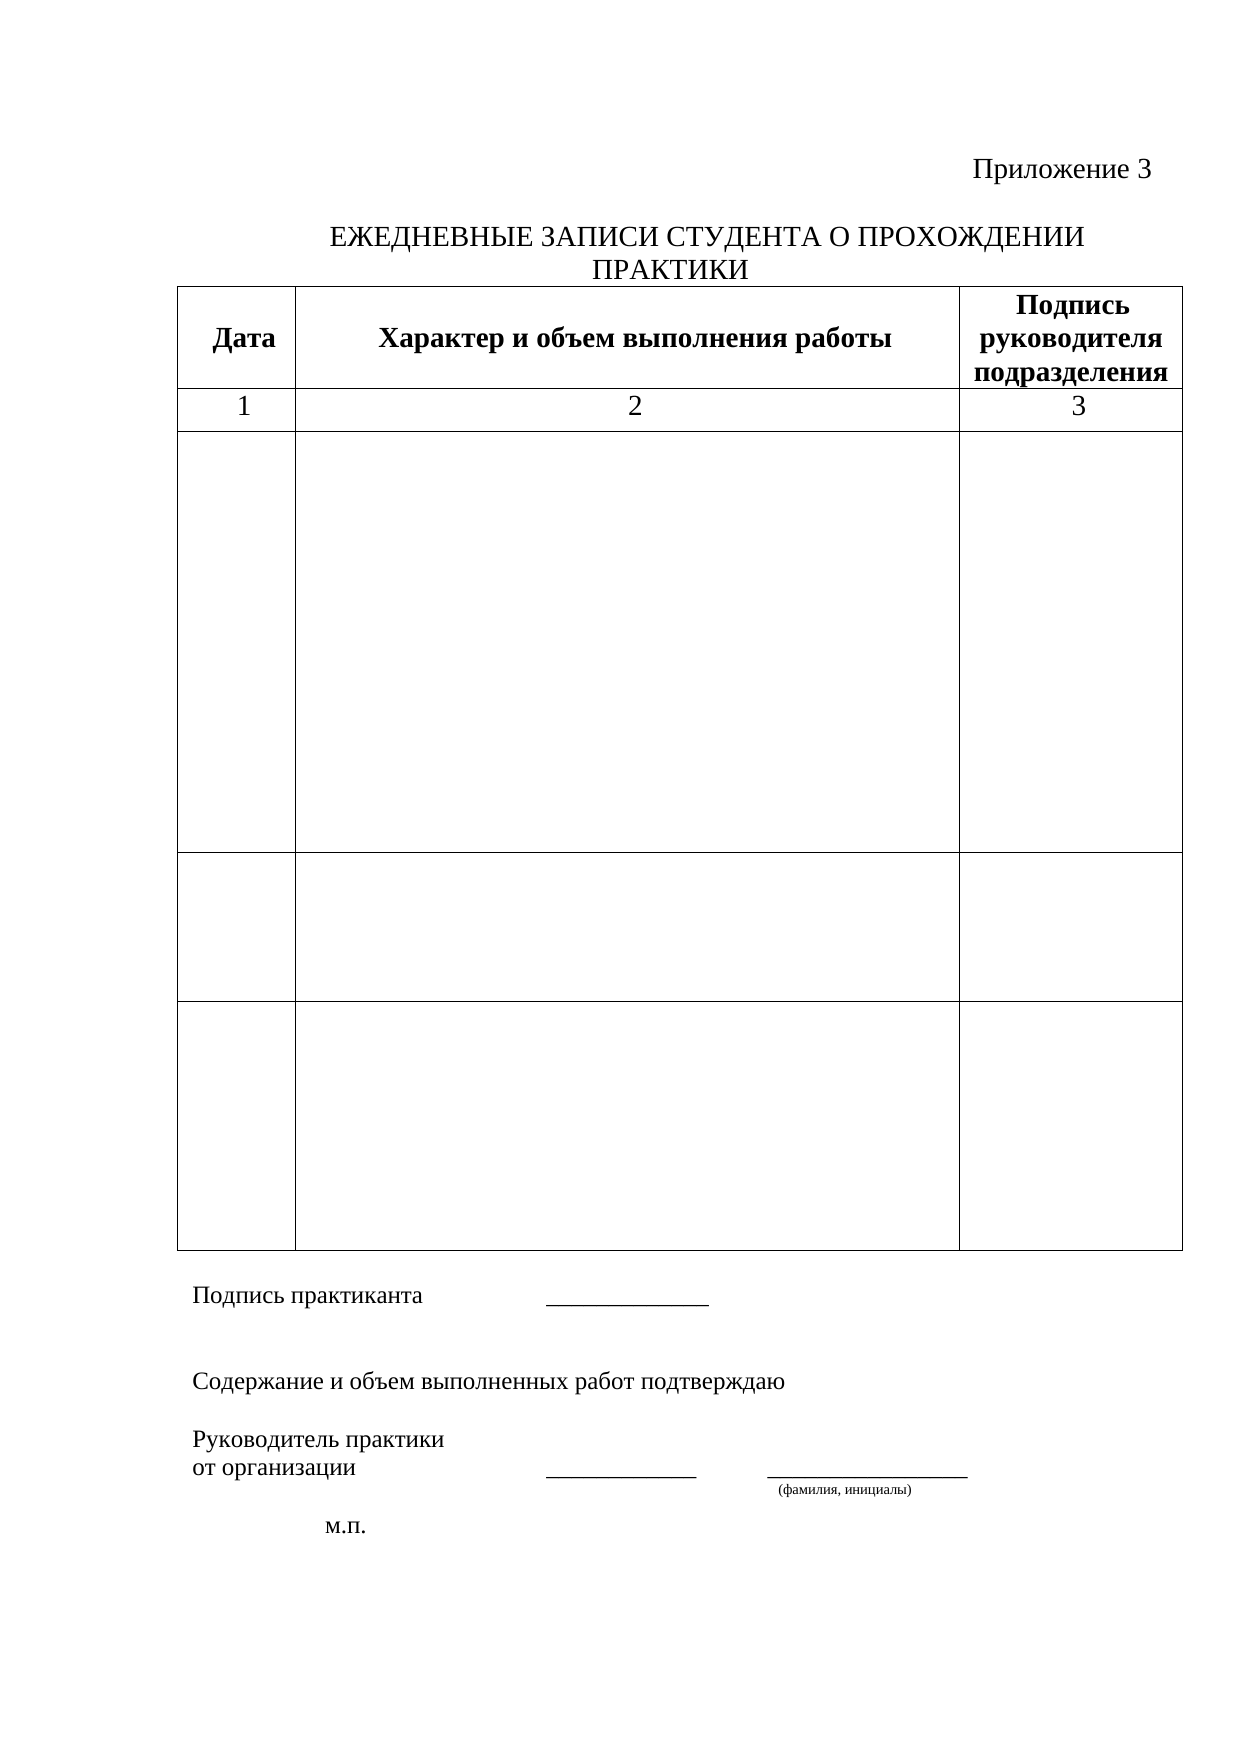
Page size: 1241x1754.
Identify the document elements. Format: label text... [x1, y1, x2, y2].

subtitle Подпись практиканта _____________ [189, 1280, 1152, 1309]
table_cell [296, 432, 959, 852]
table_cell [296, 1002, 959, 1250]
table_header Дата [178, 287, 295, 387]
table_cell 1 [178, 389, 295, 431]
text м.п. [189, 1510, 1152, 1539]
text от организации ____________ ________________ [189, 1452, 1152, 1481]
subtitle Содержание и объем выполненных работ подтверждаю [189, 1366, 1152, 1395]
table_cell 2 [296, 389, 959, 431]
table_cell [960, 853, 1182, 1001]
text Руководитель практики [189, 1424, 1152, 1452]
table_cell [960, 1002, 1182, 1250]
text ЕЖЕДНЕВНЫЕ ЗАПИСИ СТУДЕНТА О ПРОХОЖДЕНИИ ПРАКТИКИ [189, 219, 1152, 286]
table_cell [178, 432, 295, 852]
text (фамилия, инициалы) [189, 1481, 1152, 1510]
table_cell [178, 1002, 295, 1250]
text Приложение 3 [783, 152, 1152, 185]
table_header Подпись руководителя подразделения [960, 287, 1182, 387]
table_cell 3 [960, 389, 1182, 431]
table_cell [178, 853, 295, 1001]
table_header Характер и объем выполнения работы [296, 287, 959, 387]
table_cell [296, 853, 959, 1001]
table_cell [960, 432, 1182, 852]
